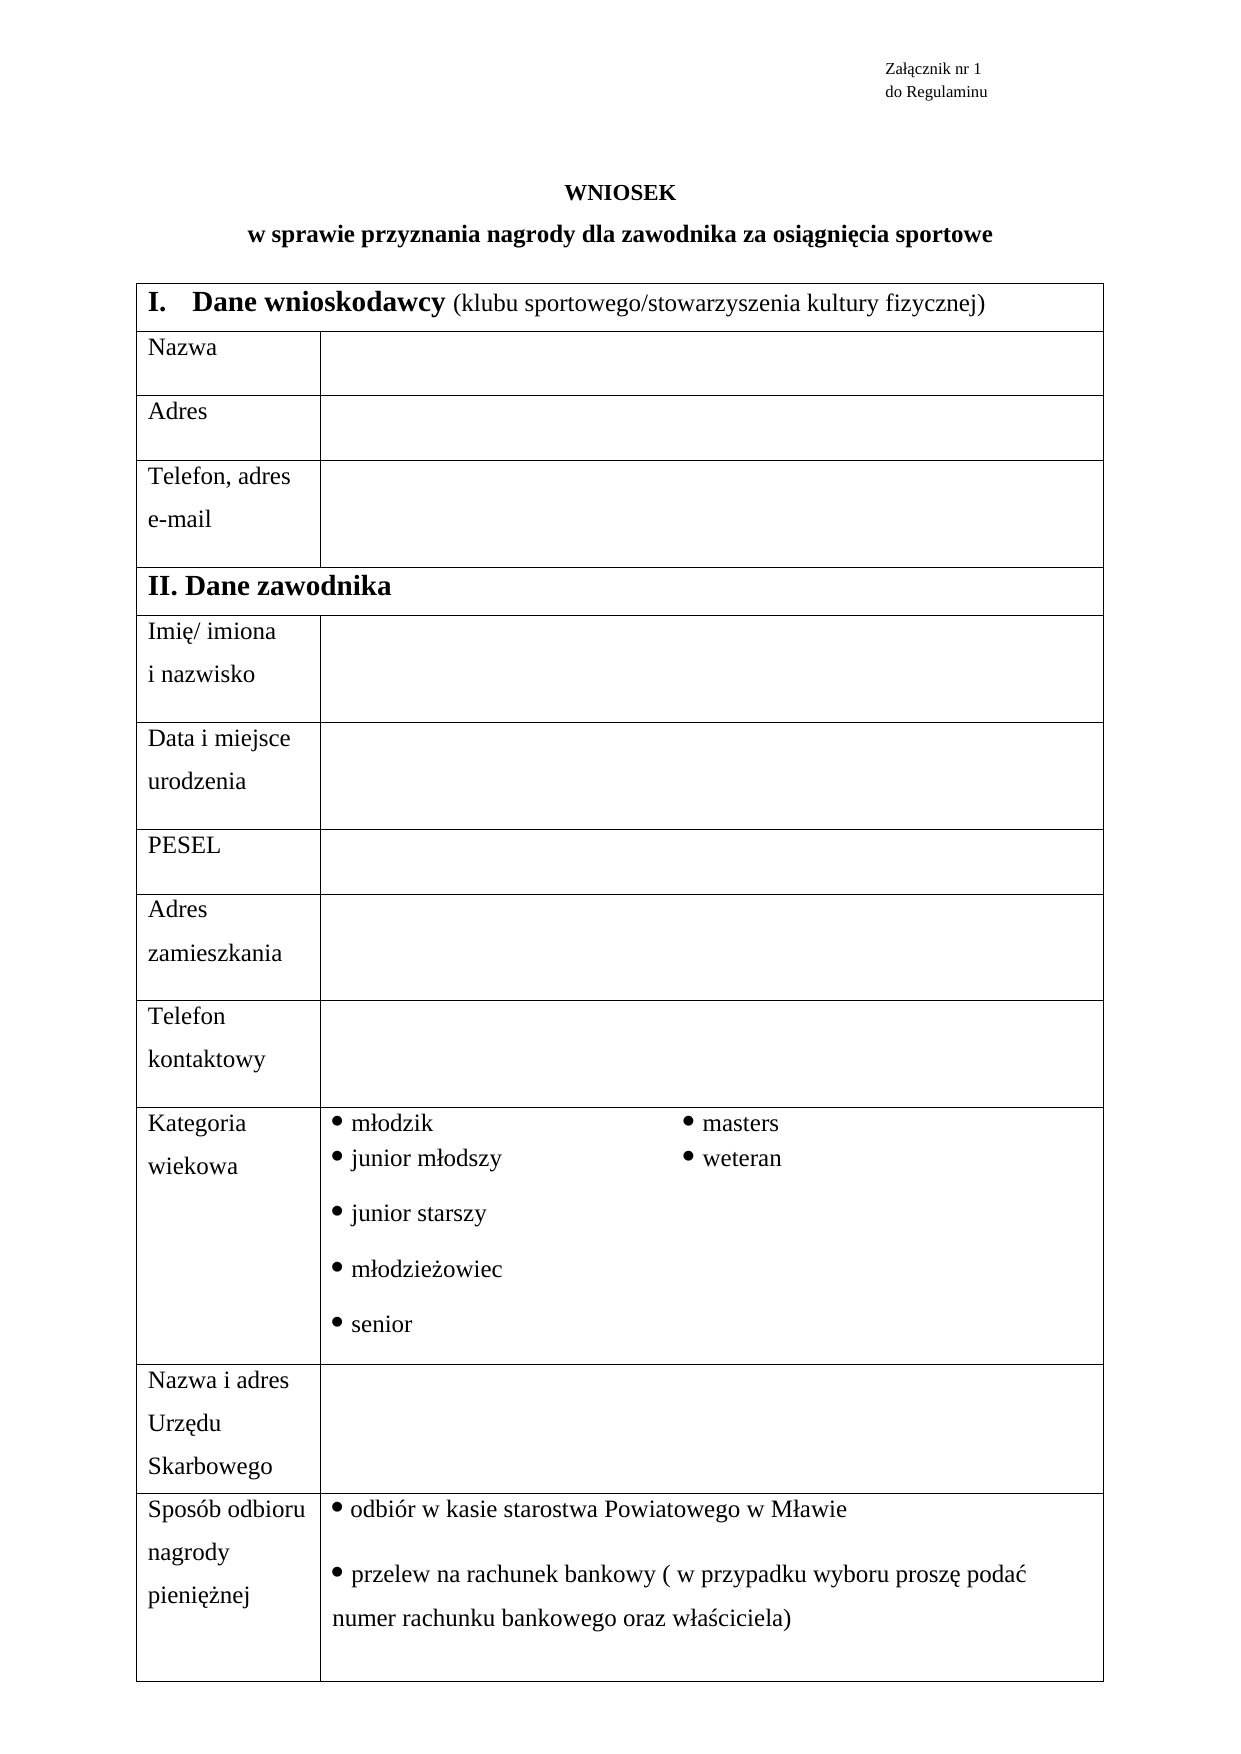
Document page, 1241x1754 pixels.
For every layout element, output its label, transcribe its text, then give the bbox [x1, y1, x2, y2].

table_cell Nazwa [137, 332, 320, 395]
table_cell Adres [137, 396, 320, 460]
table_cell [137, 1494, 320, 1681]
table_cell [321, 830, 1103, 893]
table_cell [321, 1365, 1103, 1493]
table_cell Telefon, adres e-mail [137, 461, 320, 567]
table_cell [321, 1001, 1103, 1107]
text WNIOSEK [148, 179, 1093, 206]
table_cell odbiór w kasie starostwa Powiatowego w Mławie przelew na rachunek bankowy ( w przypadku wyboru proszę podać numer rachunku bankowego oraz właściciela) [321, 1494, 1103, 1681]
table_cell młodzik masters junior młodszy weteran junior starszy młodzieżowiec senior [321, 1108, 1103, 1364]
table_cell II. Dane zawodnika [137, 568, 1103, 615]
table_cell Nazwa i adres Urzędu Skarbowego [137, 1365, 320, 1493]
table_cell [321, 332, 1103, 395]
table_cell Telefon kontaktowy [137, 1001, 320, 1107]
table_cell PESEL [137, 830, 320, 893]
table_cell Kategoria wiekowa [137, 1108, 320, 1364]
table_cell Adres zamieszkania [137, 895, 320, 1000]
table_cell [321, 396, 1103, 460]
table_cell [321, 723, 1103, 829]
table_header Dane wnioskodawcy (klubu sportowego/stowarzyszenia kultury fizycznej) [137, 284, 1103, 331]
table_cell Imię/ imiona i nazwisko [137, 616, 320, 722]
table_cell [321, 895, 1103, 1000]
text Załącznik nr 1 [148, 59, 1093, 78]
table_cell [321, 616, 1103, 722]
text do Regulaminu [148, 82, 1093, 101]
text w sprawie przyznania nagrody dla zawodnika za osiągnięcia sportowe [148, 219, 1093, 248]
table_cell Data i miejsce urodzenia [137, 723, 320, 829]
table_cell [321, 461, 1103, 567]
